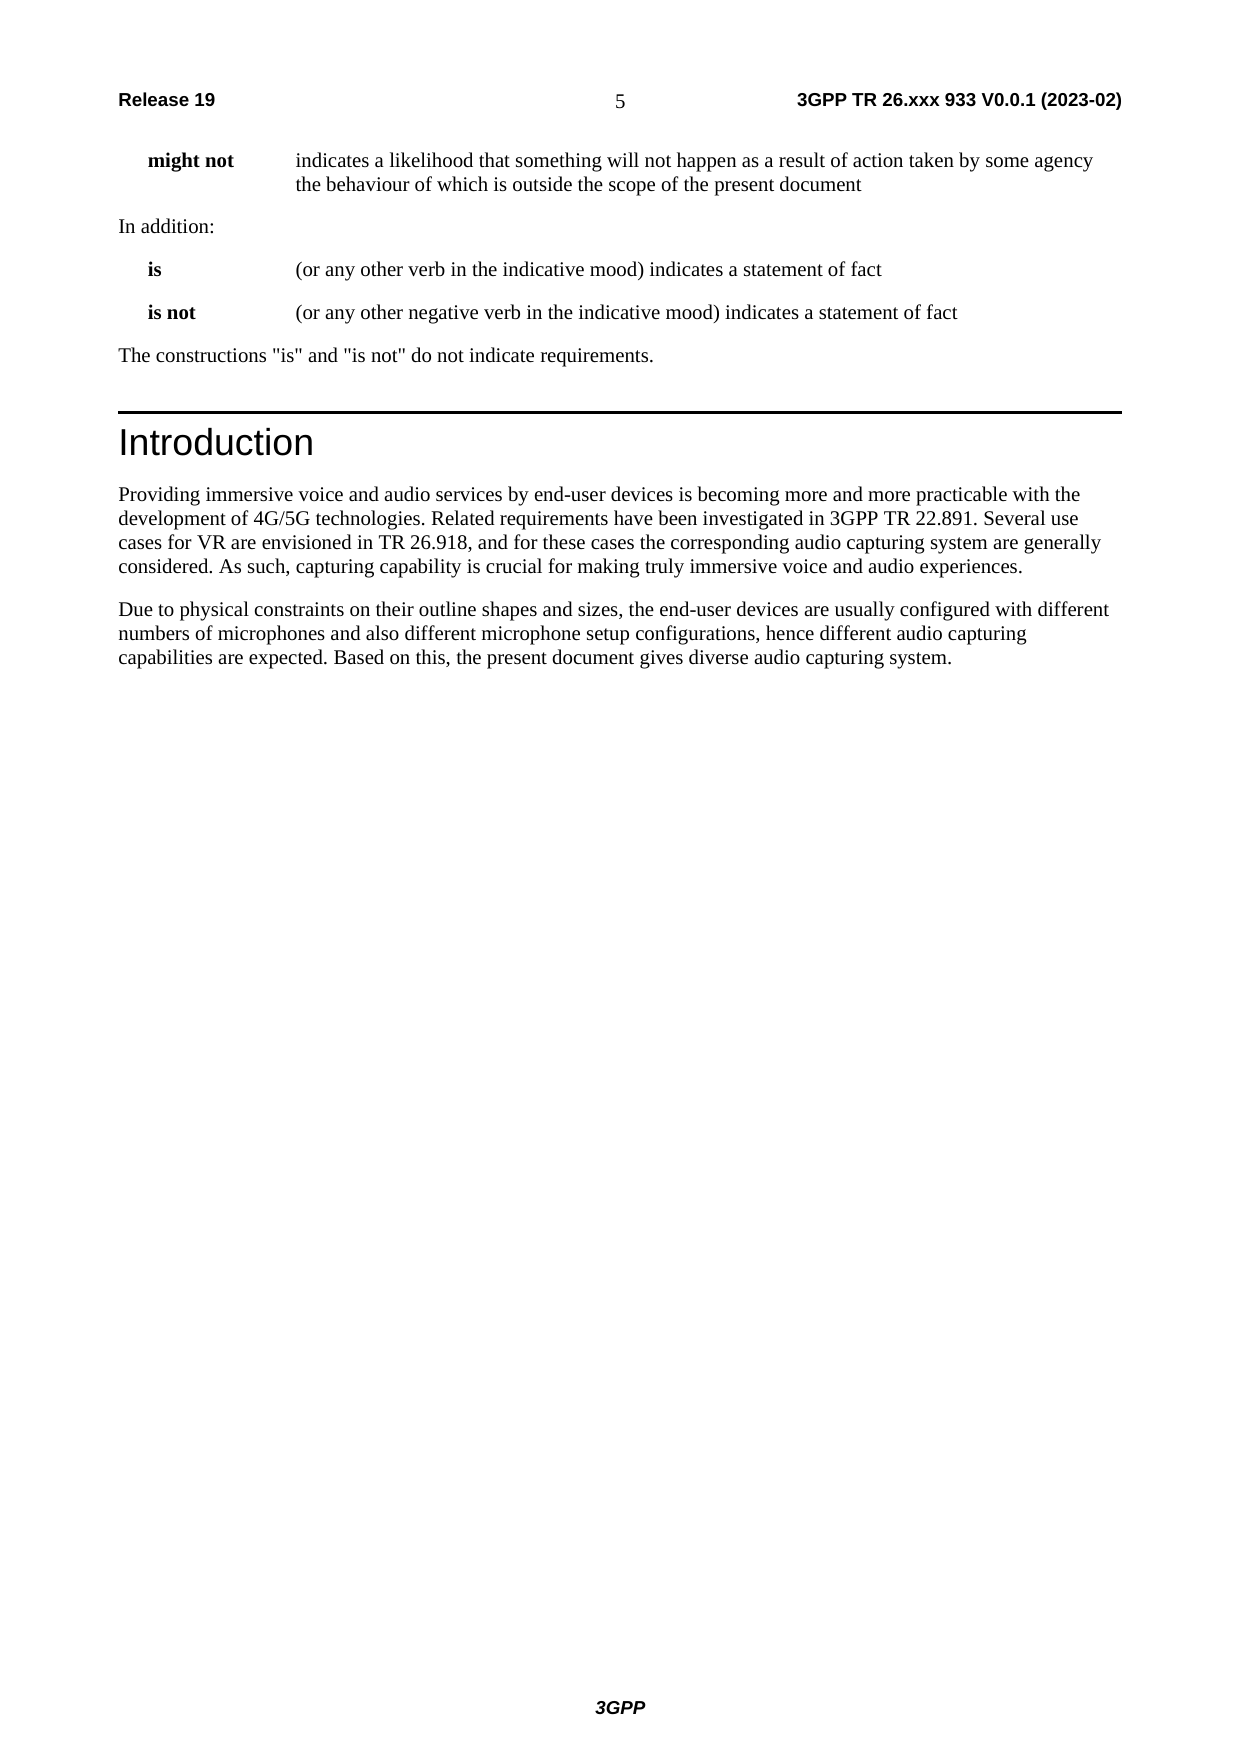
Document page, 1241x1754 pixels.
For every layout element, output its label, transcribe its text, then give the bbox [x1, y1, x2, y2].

text is (or any other verb in the indicative mood) indicates a statement of fact [148, 257, 1122, 281]
text In addition: [118, 214, 1122, 238]
subtitle Introduction [118, 414, 1122, 463]
text The constructions "is" and "is not" do not indicate requirements. [118, 343, 1122, 367]
text might not indicates a likelihood that something will not happen as a result of action taken by some agency the behaviour of which is outside the scope of the present document [148, 147, 1122, 196]
text Due to physical constraints on their outline shapes and sizes, the end-user devices are usually configured with different numbers of microphones and also different microphone setup configurations, hence different audio capturing capabilities are expected. Based on this, the present document gives diverse audio capturing system. [118, 597, 1122, 669]
text is not (or any other negative verb in the indicative mood) indicates a statement of fact [148, 300, 1122, 324]
text Providing immersive voice and audio services by end-user devices is becoming more and more practicable with the development of 4G/5G technologies. Related requirements have been investigated in 3GPP TR 22.891. Several use cases for VR are envisioned in TR 26.918, and for these cases the corresponding audio capturing system are generally considered. As such, capturing capability is crucial for making truly immersive voice and audio experiences. [118, 482, 1122, 578]
